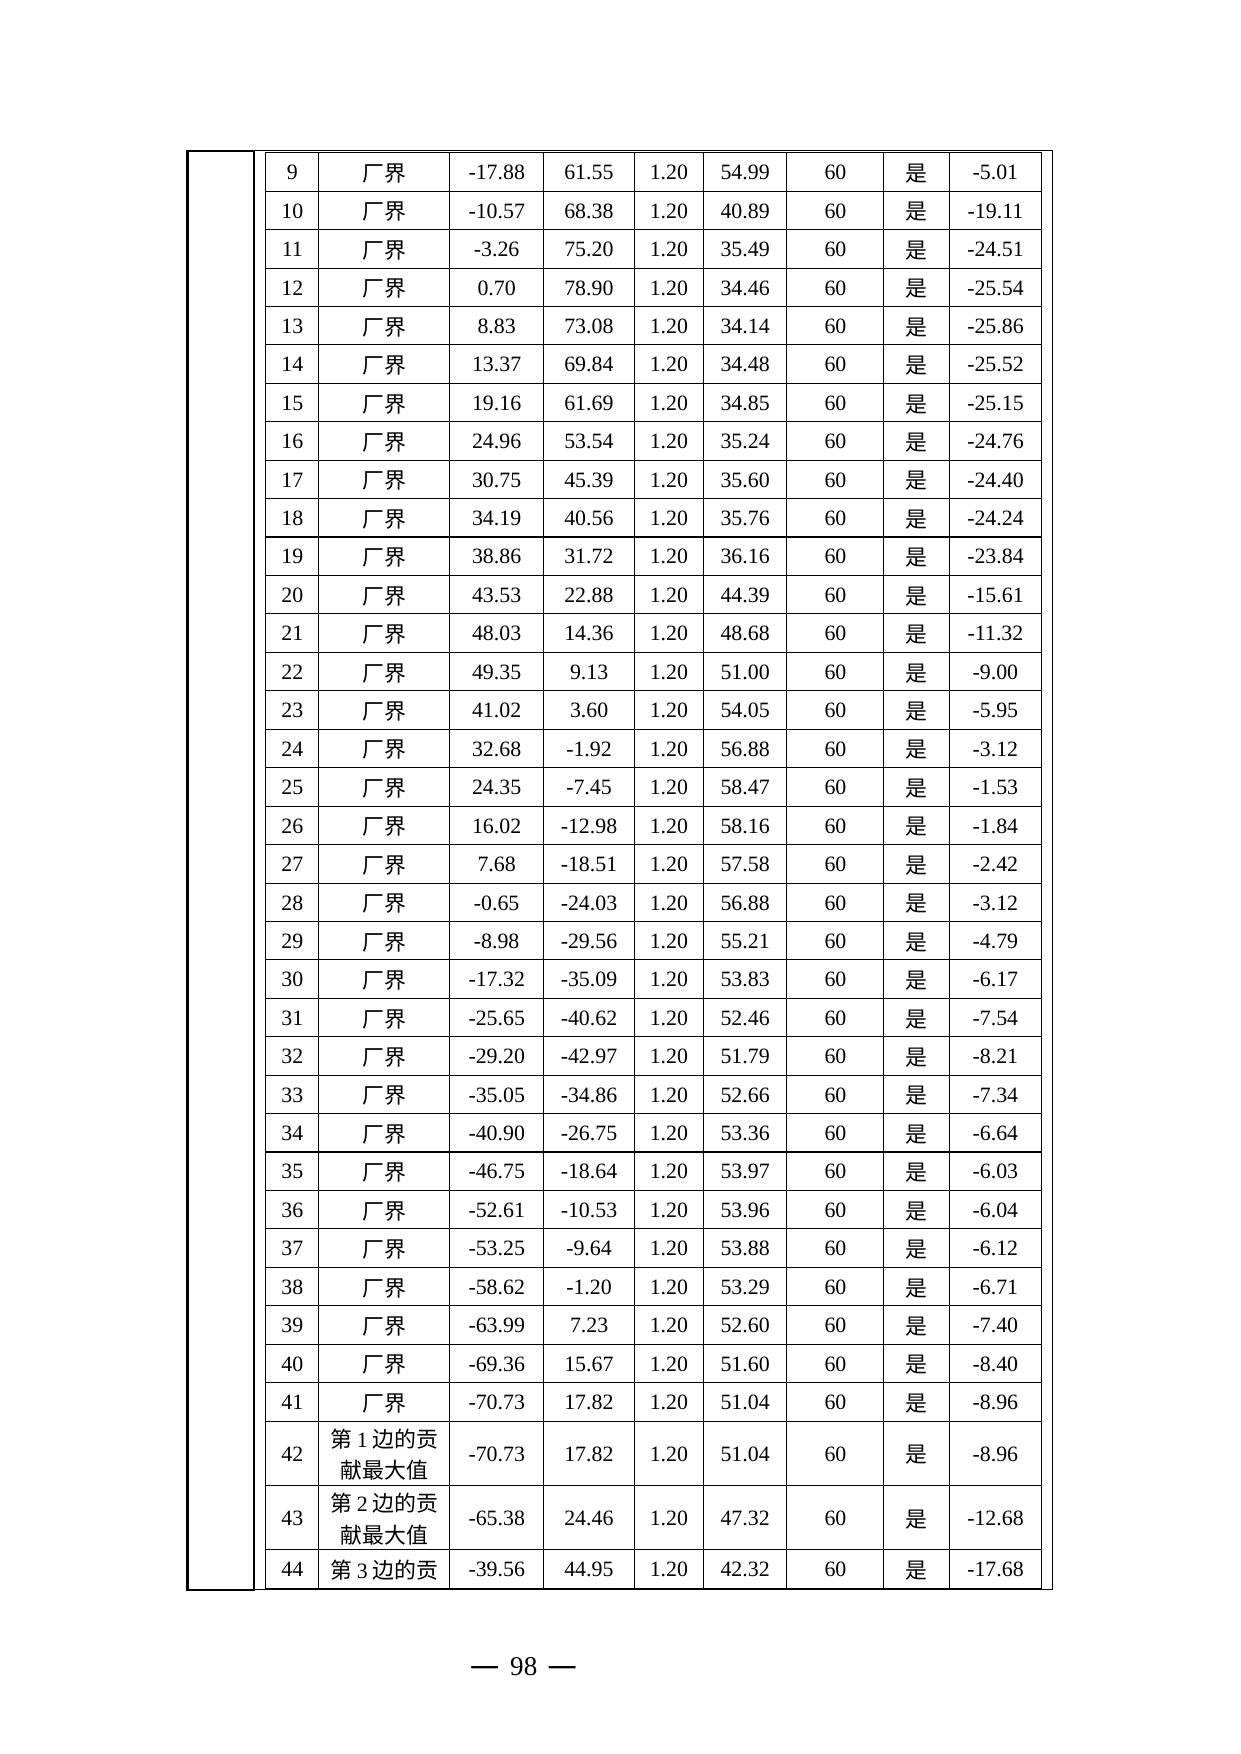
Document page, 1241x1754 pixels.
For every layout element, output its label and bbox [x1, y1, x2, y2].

table_header [189, 152, 253, 1589]
table_header [255, 151, 1052, 1589]
